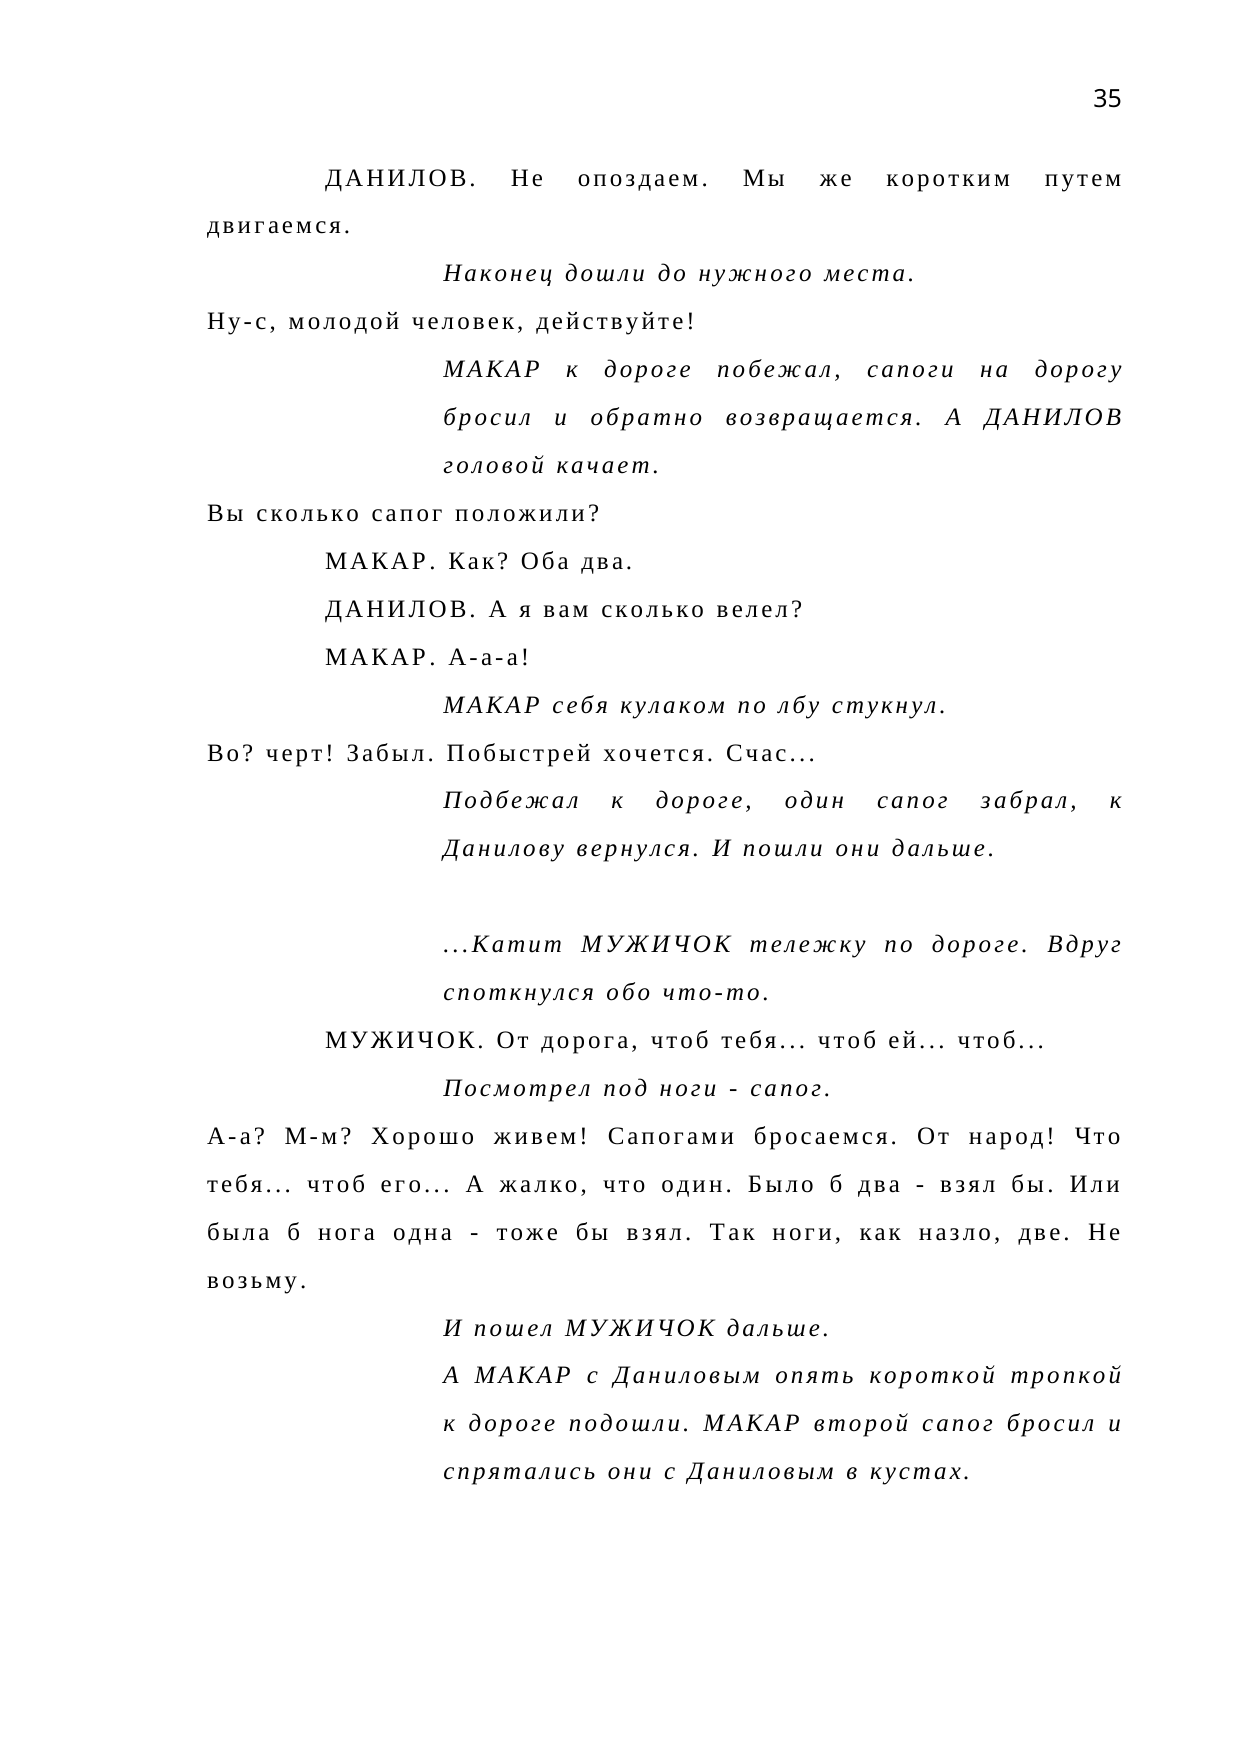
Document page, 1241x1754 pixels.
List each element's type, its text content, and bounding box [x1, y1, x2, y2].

text МАКАР к дороге побежал, сапоги на дорогу бросил и обратно возвращается. А ДАНИЛОВ головой качает. [443, 339, 1122, 483]
text Ну-с, молодой человек, действуйте! [207, 291, 1122, 339]
text И пошел МУЖИЧОК дальше. [443, 1298, 1122, 1346]
text ...Катит МУЖИЧОК тележку по дороге. Вдруг споткнулся обо что-то. [443, 914, 1122, 1010]
text Во? черт! Забыл. Побыстрей хочется. Счас... [207, 723, 1122, 771]
text МАКАР. Как? Оба два. [207, 531, 1122, 579]
text А МАКАР с Даниловым опять короткой тропкой к дороге подошли. МАКАР второй сапог бросил и спрятались они с Даниловым в кустах. [443, 1346, 1122, 1489]
text А-а? М-м? Хорошо живем! Сапогами бросаемся. От народ! Что тебя... чтоб его... А жалко, что один. Было б два - взял бы. Или была б нога одна - тоже бы взял. Так ноги, как назло, две. Не возьму. [207, 1106, 1122, 1298]
text ДАНИЛОВ. А я вам сколько велел? [207, 579, 1122, 627]
text Наконец дошли до нужного места. [443, 243, 1122, 291]
text МАКАР. А-а-а! [207, 627, 1122, 675]
text МУЖИЧОК. От дорога, чтоб тебя... чтоб ей... чтоб... [207, 1010, 1122, 1058]
text МАКАР себя кулаком по лбу стукнул. [443, 675, 1122, 723]
text Вы сколько сапог положили? [207, 483, 1122, 531]
text Посмотрел под ноги - сапог. [443, 1058, 1122, 1106]
text Подбежал к дороге, один сапог забрал, к Данилову вернулся. И пошли они дальше. [443, 771, 1122, 866]
text ДАНИЛОВ. Не опоздаем. Мы же коротким путем двигаемся. [207, 148, 1122, 243]
